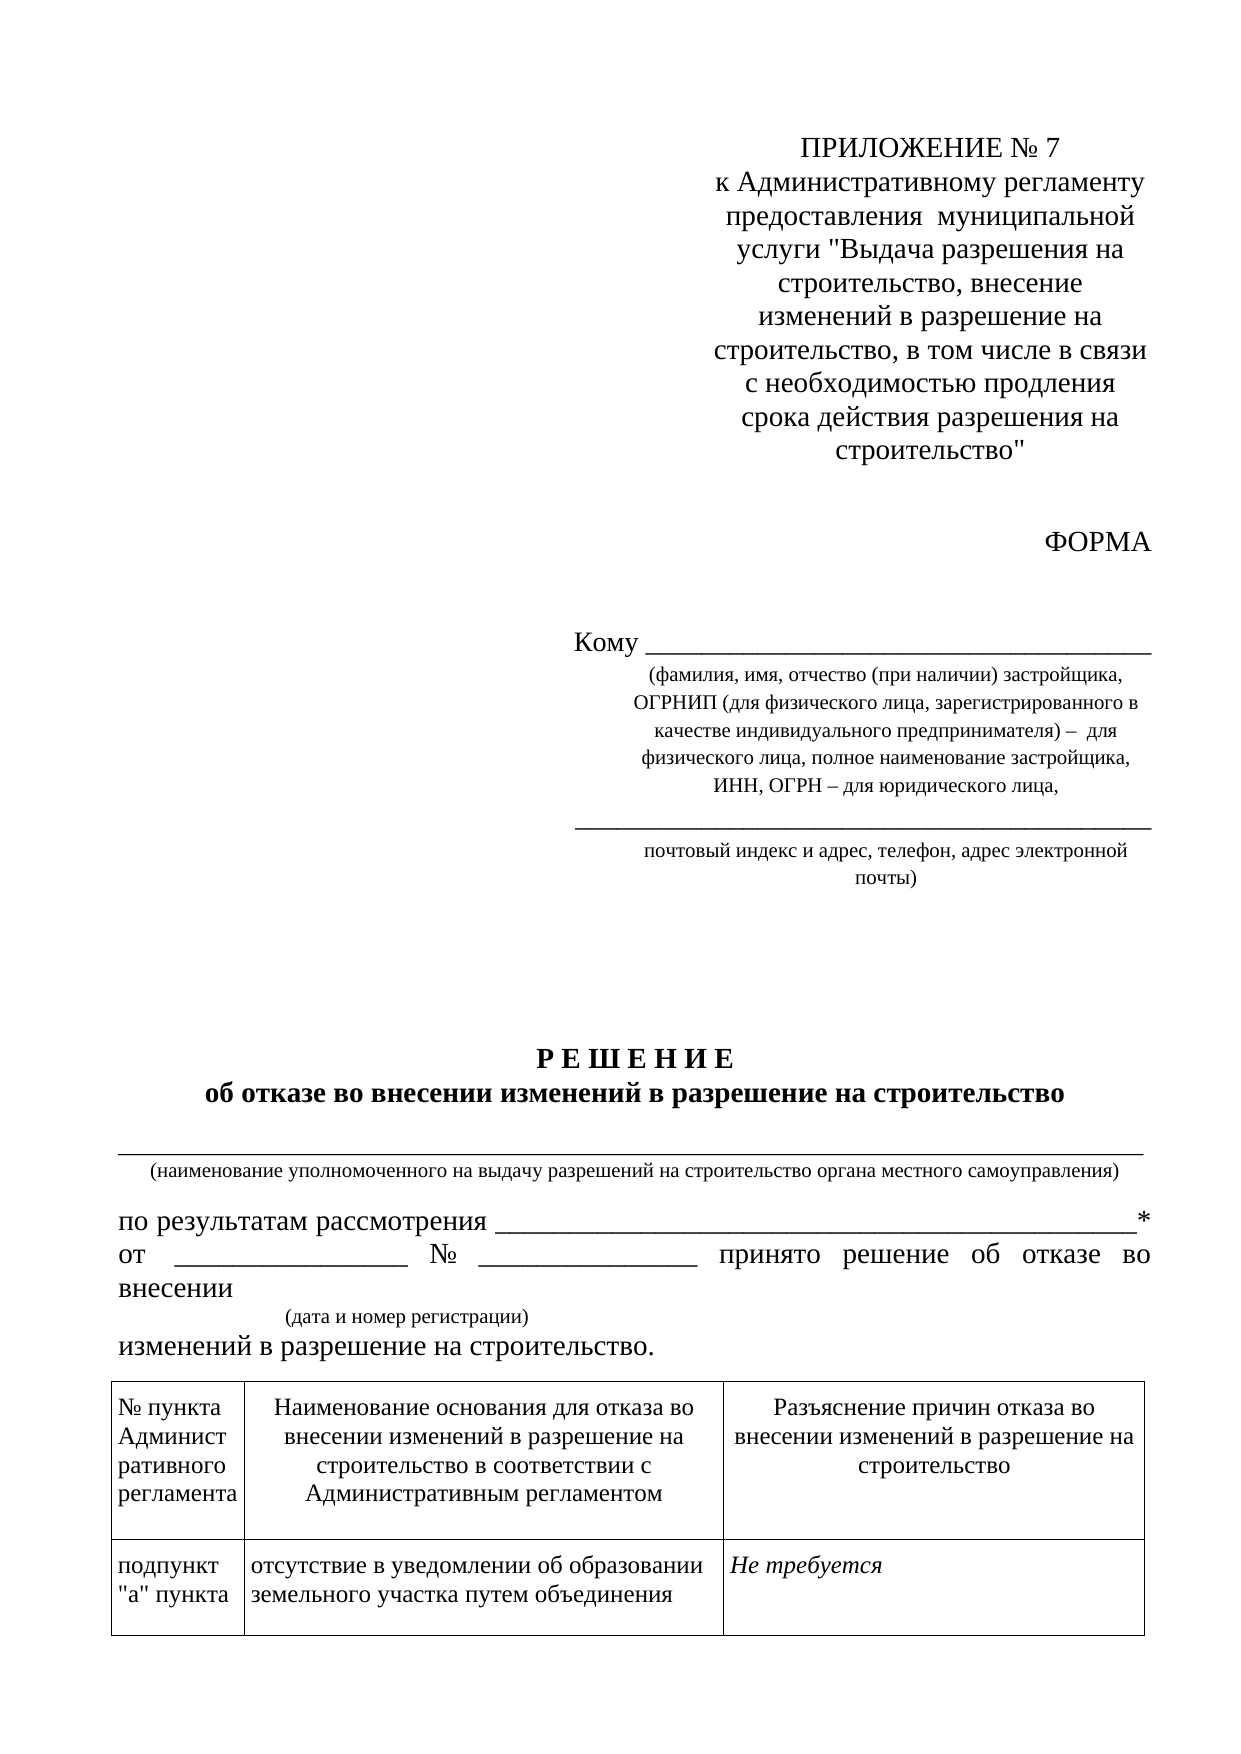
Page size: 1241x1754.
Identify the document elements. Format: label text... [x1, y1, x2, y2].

text __________________________________________________________________________________ [118, 1129, 1152, 1158]
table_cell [112, 1540, 244, 1635]
table_header Разъяснение причин отказа во внесении изменений в разрешение на строительство [724, 1382, 1144, 1539]
text почтовый индекс и адрес, телефон, адрес электронной почты) [620, 838, 1152, 889]
text (фамилия, имя, отчество (при наличии) застройщика, ОГРНИП (для физического лица, зарегистрированного в качестве индивидуального предпринимателя) – для физического лица, полное наименование застройщика, ИНН, ОГРН – для юридического лица, [620, 662, 1152, 797]
text к Административному регламенту предоставления муниципальной услуги "Выдача разрешения на строительство, внесение изменений в разрешение на строительство, в том числе в связи с необходимостью продления срока действия разрешения на строительство" [709, 164, 1152, 466]
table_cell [245, 1540, 723, 1635]
table_cell Не требуется [724, 1540, 1144, 1635]
text ФОРМА [709, 524, 1152, 558]
table_header № пункта Административного регламента [112, 1382, 244, 1539]
text Кому ____________________________________ [118, 625, 1152, 658]
text Р Е Ш Е Н И Е об отказе во внесении изменений в разрешение на строительство [118, 1042, 1152, 1109]
text (дата и номер регистрации) [118, 1304, 1152, 1328]
text _________________________________________ [118, 800, 1152, 833]
text (наименование уполномоченного на выдачу разрешений на строительство органа местного самоуправления) [118, 1158, 1152, 1182]
text ПРИЛОЖЕНИЕ № 7 [709, 131, 1152, 164]
text изменений в разрешение на строительство. [118, 1328, 1152, 1361]
text по результатам рассмотрения ____________________________________________* от ________________ № _______________ принято решение об отказе во внесении [118, 1203, 1152, 1304]
table_header Наименование основания для отказа во внесении изменений в разрешение на строительство в соответствии с Административным регламентом [245, 1382, 723, 1539]
